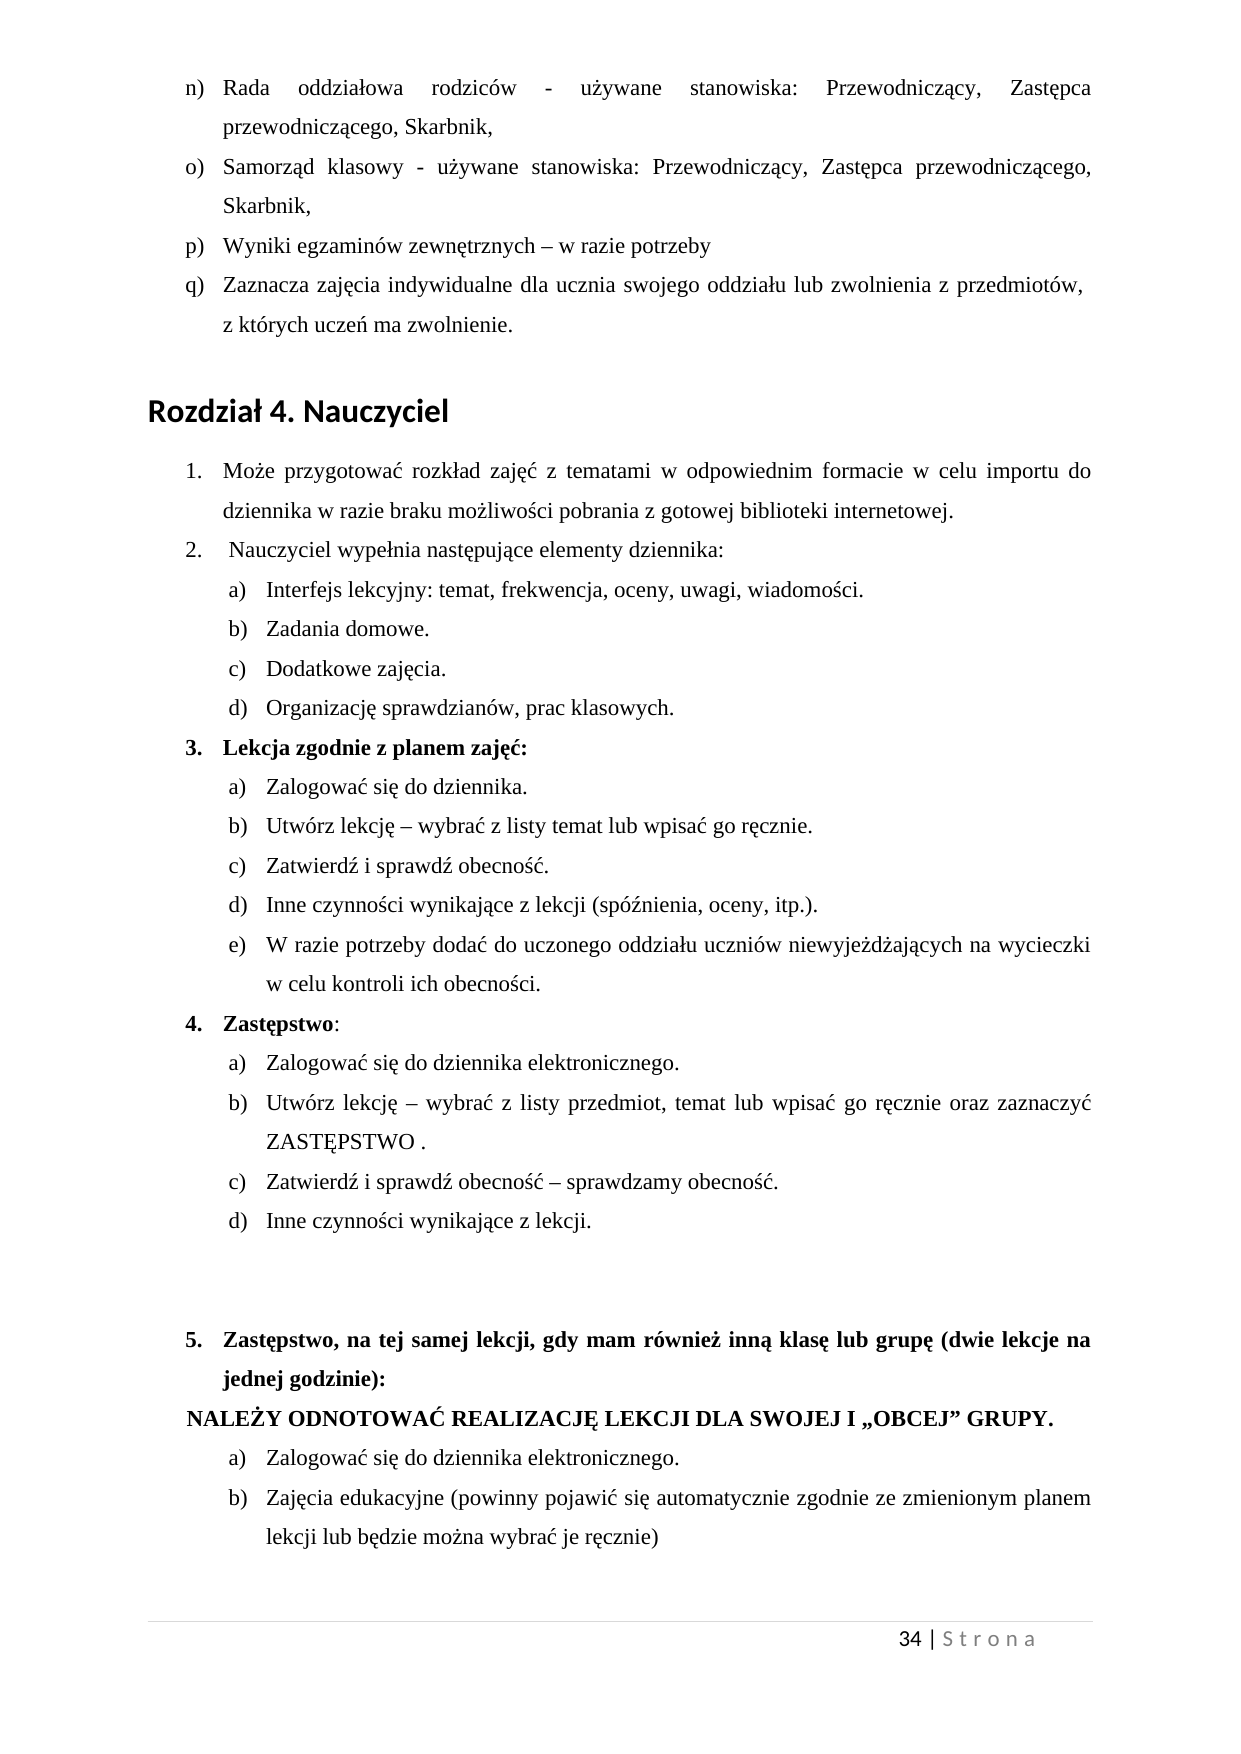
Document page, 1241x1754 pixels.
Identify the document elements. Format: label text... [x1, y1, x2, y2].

list Inne czynności wynikające z lekcji (spóźnienia, oceny, itp.). [228, 892, 1093, 918]
list Zaznacza zajęcia indywidualne dla ucznia swojego oddziału lub zwolnienia z przedmiotów, z których uczeń ma zwolnienie. [185, 271, 1093, 337]
list Zastępstwo: [185, 1010, 1093, 1036]
list Zastępstwo, na tej samej lekcji, gdy mam również inną klasę lub grupę (dwie lekcje na jednej godzinie): [185, 1326, 1093, 1392]
list Utwórz lekcję – wybrać z listy temat lub wpisać go ręcznie. [228, 813, 1093, 839]
list Zadania domowe. [228, 615, 1093, 642]
list Nauczyciel wypełnia następujące elementy dziennika: [185, 536, 1093, 563]
list Zalogować się do dziennika. [228, 773, 1093, 799]
text NALEŻY ODNOTOWAĆ REALIZACJĘ LEKCJI DLA SWOJEJ I „OBCEJ” GRUPY. [148, 1405, 1093, 1431]
list Wyniki egzaminów zewnętrznych – w razie potrzeby [185, 232, 1093, 258]
list W razie potrzeby dodać do uczonego oddziału uczniów niewyjeżdżających na wycieczki w celu kontroli ich obecności. [228, 931, 1093, 997]
list Utwórz lekcję – wybrać z listy przedmiot, temat lub wpisać go ręcznie oraz zaznaczyć ZASTĘPSTWO . [228, 1089, 1093, 1155]
text Rozdział 4. Nauczyciel [148, 390, 1093, 430]
list Może przygotować rozkład zajęć z tematami w odpowiednim formacie w celu importu do dziennika w razie braku możliwości pobrania z gotowej biblioteki internetowej. [185, 457, 1093, 523]
list Inne czynności wynikające z lekcji. [228, 1207, 1093, 1234]
list Interfejs lekcyjny: temat, frekwencja, oceny, uwagi, wiadomości. [228, 576, 1093, 602]
list Dodatkowe zajęcia. [228, 655, 1093, 681]
list Lekcja zgodnie z planem zajęć: [185, 734, 1093, 760]
list Zatwierdź i sprawdź obecność – sprawdzamy obecność. [228, 1168, 1093, 1194]
list Organizację sprawdzianów, prac klasowych. [228, 694, 1093, 721]
list Zatwierdź i sprawdź obecność. [228, 852, 1093, 878]
list Zalogować się do dziennika elektronicznego. [228, 1049, 1093, 1076]
list Rada oddziałowa rodziców - używane stanowiska: Przewodniczący, Zastępca przewodniczącego, Skarbnik, [185, 74, 1093, 140]
list Zalogować się do dziennika elektronicznego. [228, 1444, 1093, 1471]
list Zajęcia edukacyjne (powinny pojawić się automatycznie zgodnie ze zmienionym planem lekcji lub będzie można wybrać je ręcznie) [228, 1484, 1093, 1549]
list Samorząd klasowy - używane stanowiska: Przewodniczący, Zastępca przewodniczącego, Skarbnik, [185, 153, 1093, 219]
